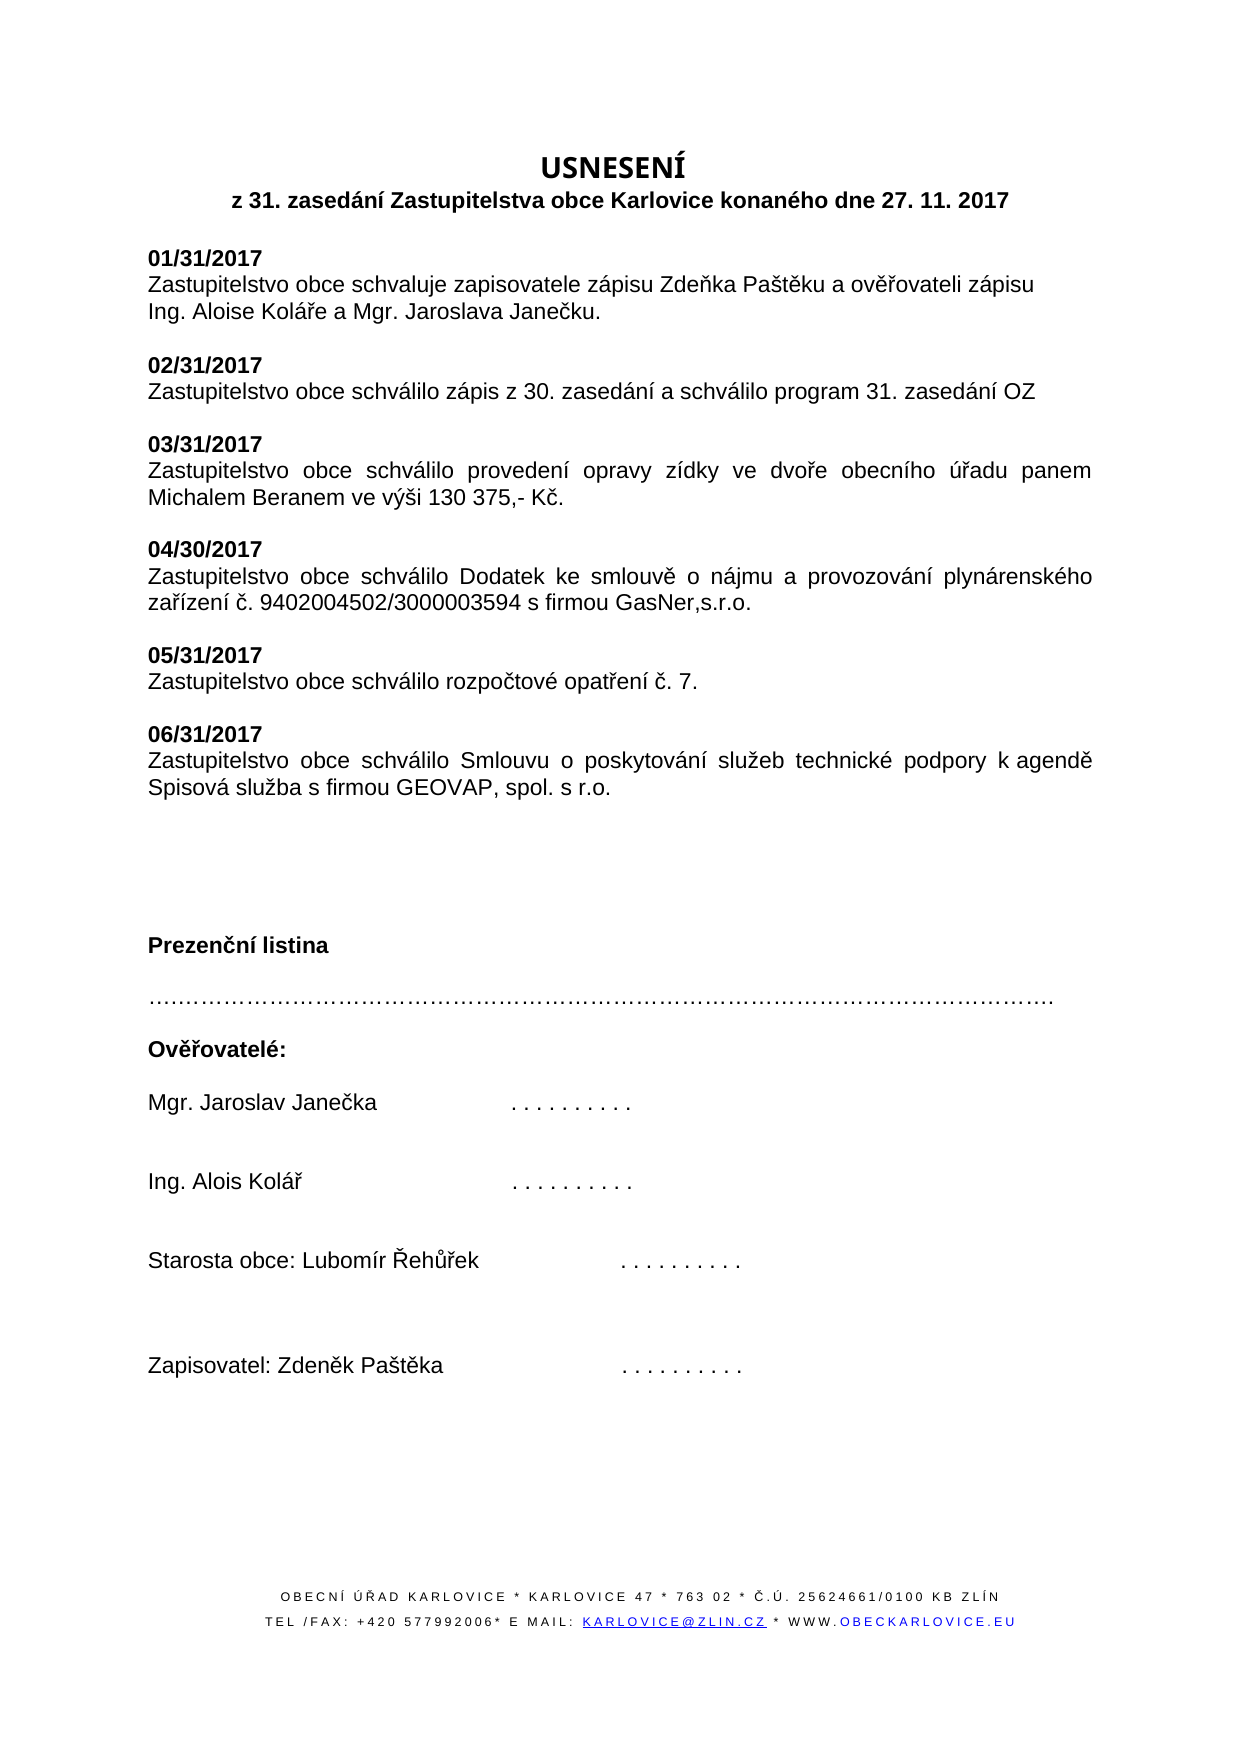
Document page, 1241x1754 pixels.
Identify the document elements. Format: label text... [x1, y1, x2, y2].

text Mgr. Jaroslav Janečka . . . . . . . . . . [148, 1088, 1093, 1115]
text Ing. Aloise Koláře a Mgr. Jaroslava Janečku. [148, 298, 1093, 324]
text 04/30/2017 [148, 536, 1093, 563]
text 02/31/2017 [148, 352, 1093, 378]
text Ověřovatelé: [148, 1036, 1093, 1062]
text Prezenční listina [148, 932, 1093, 958]
text Zapisovatel: Zdeněk Paštěka . . . . . . . . . . [148, 1352, 1093, 1378]
text Starosta obce: Lubomír Řehůřek . . . . . . . . . . [148, 1247, 1093, 1273]
text 06/31/2017 [148, 721, 1093, 747]
text 05/31/2017 [148, 616, 1093, 668]
text ….……………………………………………………………………………………………………. [148, 983, 1093, 1009]
text Zastupitelstvo obce schvaluje zapisovatele zápisu Zdeňka Paštěku a ověřovateli zápisu [148, 271, 1093, 298]
text TEL /FAX: +420 577992006* E mail: karlovice@zlin.cz * Www.obeckarlovice.EU [84, 1603, 1170, 1628]
text Zastupitelstvo obce schválilo Dodatek ke smlouvě o nájmu a provozování plynárenského zařízení č. 9402004502/3000003594 s firmou GasNer,s.r.o. [148, 563, 1093, 616]
text Zastupitelstvo obce schválilo provedení opravy zídky ve dvoře obecního úřadu panem Michalem Beranem ve výši 130 375,- Kč. [148, 457, 1093, 510]
text 01/31/2017 [148, 245, 1093, 271]
text Zastupitelstvo obce schválilo Smlouvu o poskytování služeb technické podpory k agendě Spisová služba s firmou GEOVAP, spol. s r.o. [148, 747, 1093, 800]
text Zastupitelstvo obce schválilo rozpočtové opatření č. 7. [148, 668, 1093, 694]
text Ing. Alois Kolář . . . . . . . . . . [148, 1168, 1093, 1194]
text USNESENÍ z 31. zasedání Zastupitelstva obce Karlovice konaného dne 27. 11. 2017 [148, 148, 1093, 214]
text Zastupitelstvo obce schválilo zápis z 30. zasedání a schválilo program 31. zasedání OZ [148, 378, 1093, 405]
text OBECNÍ ÚŘAD KARLOVICE * Karlovice 47 * 763 02 * Č.Ú. 25624661/0100 KB Zlín [84, 1578, 1170, 1603]
text 03/31/2017 [148, 431, 1093, 457]
